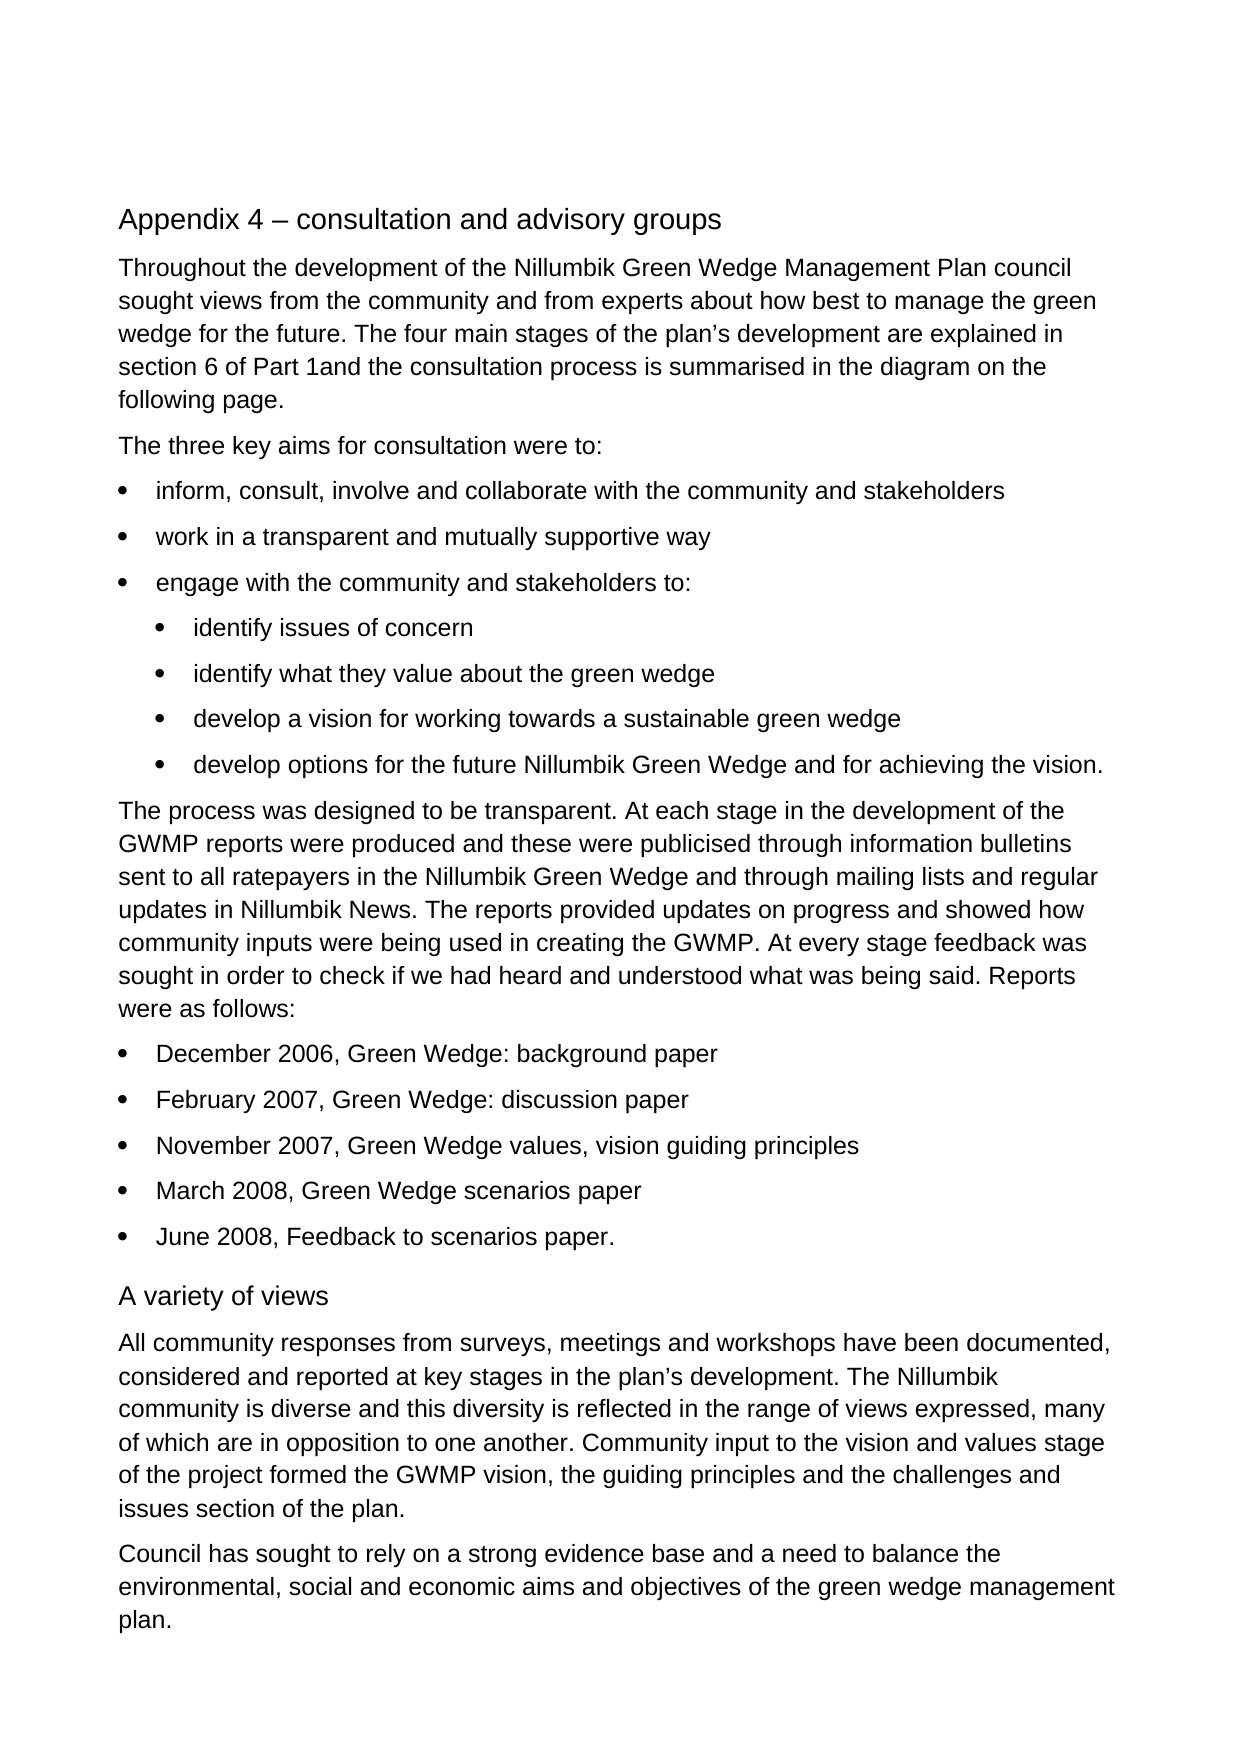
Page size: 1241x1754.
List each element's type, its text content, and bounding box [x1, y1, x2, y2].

list inform, consult, involve and collaborate with the community and stakeholders [118, 476, 1122, 505]
list work in a transparent and mutually supportive way [118, 522, 1122, 551]
subtitle Appendix 4 – consultation and advisory groups [118, 202, 1122, 236]
text The three key aims for consultation were to: [118, 431, 1122, 459]
list November 2007, Green Wedge values, vision guiding principles [118, 1131, 1122, 1159]
list February 2007, Green Wedge: discussion paper [118, 1085, 1122, 1114]
list develop a vision for working towards a sustainable green wedge [155, 704, 1122, 733]
text Council has sought to rely on a strong evidence base and a need to balance the environmental, social and economic aims and objectives of the green wedge management plan. [118, 1539, 1122, 1634]
list The process was designed to be transparent. At each stage in the development of the GWMP reports were produced and these were publicised through information bulletins sent to all ratepayers in the Nillumbik Green Wedge and through mailing lists and regular updates in Nillumbik News. The reports provided updates on progress and showed how community inputs were being used in creating the GWMP. At every stage feedback was sought in order to check if we had heard and understood what was being said. Reports were as follows: [118, 796, 1122, 1023]
list identify what they value about the green wedge [155, 659, 1122, 688]
list identify issues of concern [155, 613, 1122, 642]
text All community responses from surveys, meetings and workshops have been documented, considered and reported at key stages in the plan’s development. The Nillumbik community is diverse and this diversity is reflected in the range of views expressed, many of which are in opposition to one another. Community input to the vision and values stage of the project formed the GWMP vision, the guiding principles and the challenges and issues section of the plan. [118, 1328, 1122, 1522]
list June 2008, Feedback to scenarios paper. [118, 1222, 1122, 1251]
list engage with the community and stakeholders to: [118, 568, 1122, 596]
text Throughout the development of the Nillumbik Green Wedge Management Plan council sought views from the community and from experts about how best to manage the green wedge for the future. The four main stages of the plan’s development are explained in section 6 of Part 1and the consultation process is summarised in the diagram on the following page. [118, 253, 1122, 414]
subtitle A variety of views [118, 1280, 1122, 1311]
list March 2008, Green Wedge scenarios paper [118, 1176, 1122, 1205]
list December 2006, Green Wedge: background paper [118, 1039, 1122, 1068]
list develop options for the future Nillumbik Green Wedge and for achieving the vision. [155, 750, 1122, 779]
